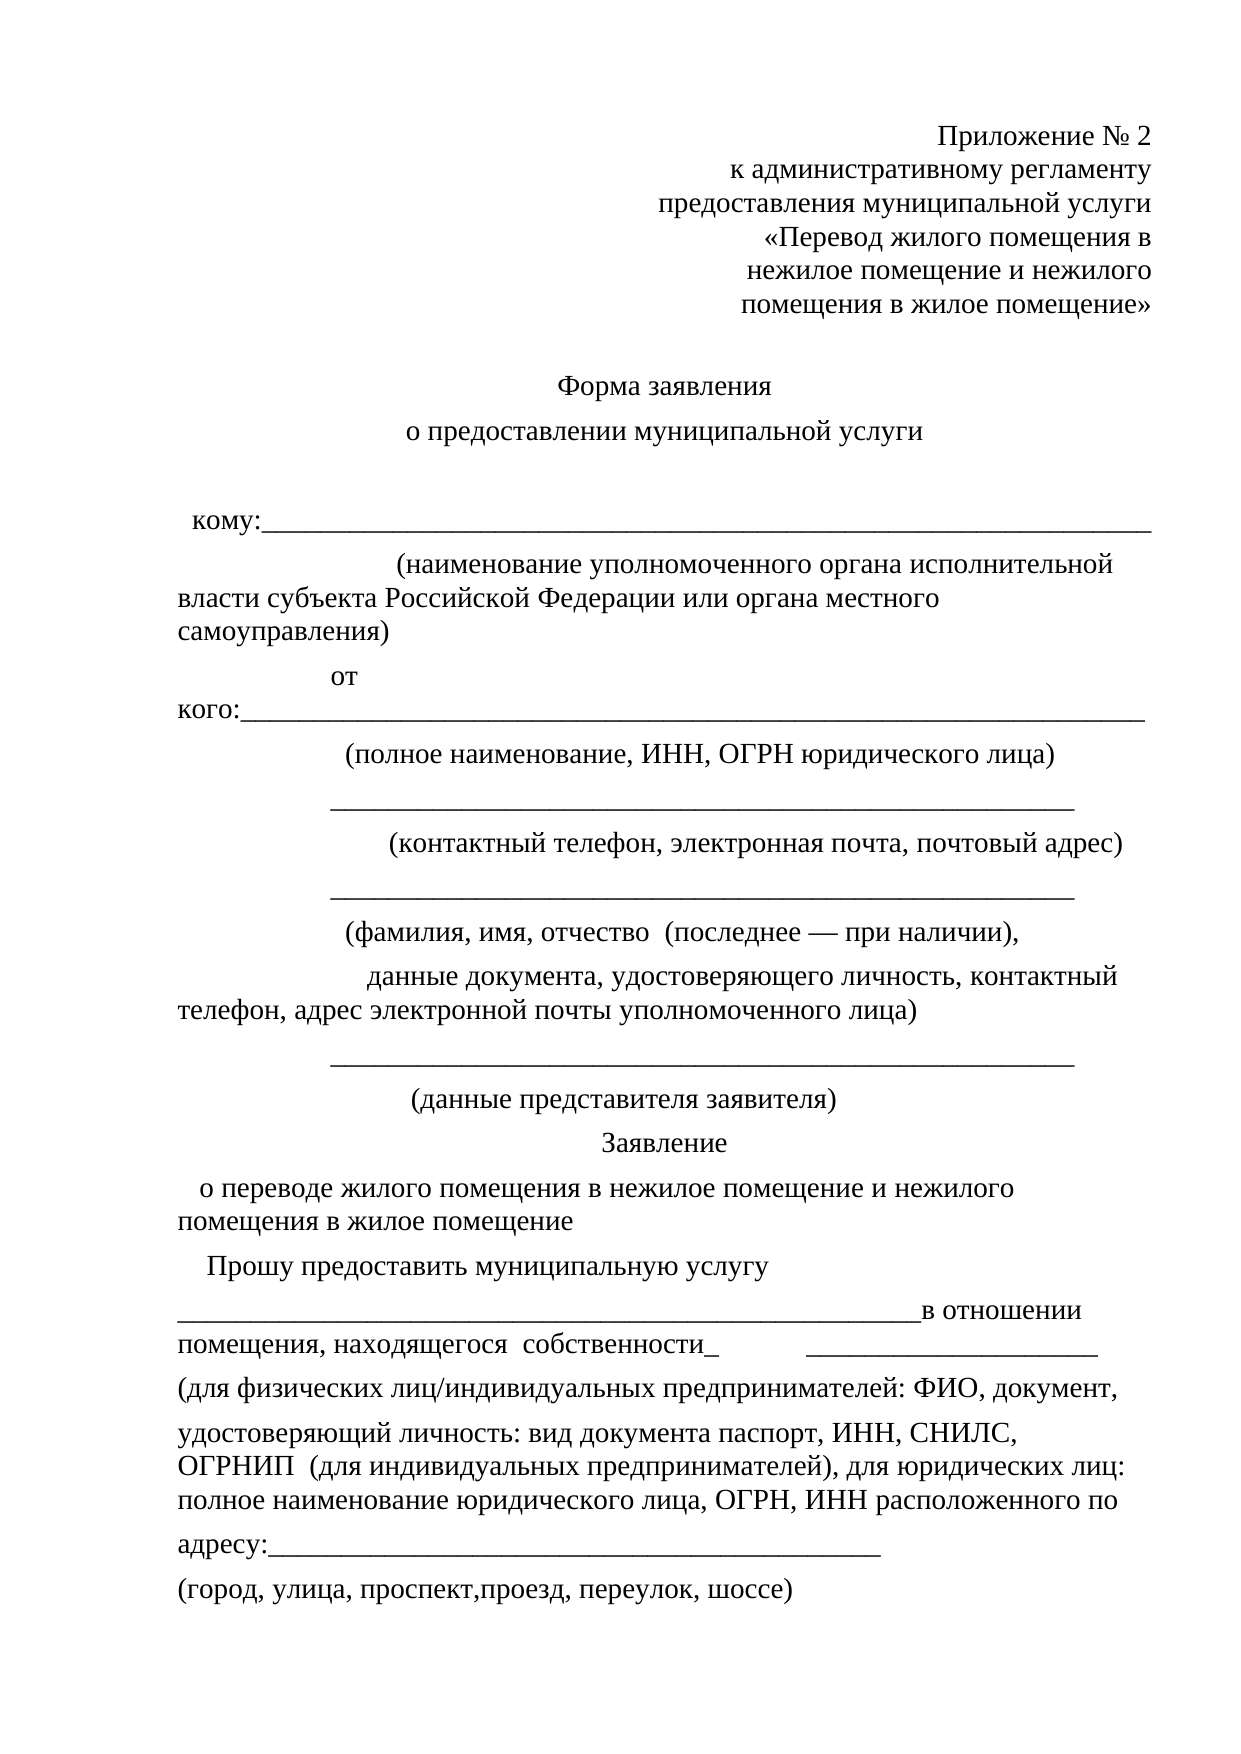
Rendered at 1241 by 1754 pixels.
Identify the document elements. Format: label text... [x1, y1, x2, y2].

text ___________________________________________________ [177, 781, 1152, 814]
text (полное наименование, ИНН, ОГРН юридического лица) [177, 736, 1152, 769]
text о предоставлении муниципальной услуги [177, 413, 1152, 447]
text (данные представителя заявителя) [177, 1081, 1152, 1114]
text Приложение № 2 [177, 118, 1152, 152]
text (город, улица, проспект,проезд, переулок, шоссе) [177, 1571, 1152, 1604]
text от кого:______________________________________________________________ [177, 658, 1152, 725]
text к административному регламенту [177, 152, 1152, 185]
text Форма заявления [177, 368, 1152, 402]
text (для физических лиц/индивидуальных предпринимателей: ФИО, документ, [177, 1370, 1152, 1404]
text Заявление [177, 1125, 1152, 1159]
text предоставления муниципальной услуги [177, 185, 1152, 219]
text кому:_____________________________________________________________ [177, 502, 1152, 536]
text ___________________________________________________ [177, 869, 1152, 903]
text помещения в жилое помещение» [177, 286, 1152, 319]
text ___________________________________________________ [177, 1036, 1152, 1070]
text о переводе жилого помещения в нежилое помещение и нежилого помещения в жилое помещение [177, 1170, 1152, 1237]
text (фамилия, имя, отчество (последнее — при наличии), [177, 914, 1152, 947]
text нежилое помещение и нежилого [177, 252, 1152, 286]
text (наименование уполномоченного органа исполнительной власти субъекта Российской Федерации или органа местного самоуправления) [177, 546, 1152, 647]
text удостоверяющий личность: вид документа паспорт, ИНН, СНИЛС, ОГРНИП (для индивидуальных предпринимателей), для юридических лиц: полное наименование юридического лица, ОГРН, ИНН расположенного по [177, 1415, 1152, 1516]
text (контактный телефон, электронная почта, почтовый адрес) [177, 825, 1152, 858]
text ___________________________________________________в отношении помещения, находящегося собственности_ ____________________ [177, 1292, 1152, 1359]
text Прошу предоставить муниципальную услугу [177, 1248, 1152, 1281]
text адресу:__________________________________________ [177, 1526, 1152, 1560]
text «Перевод жилого помещения в [177, 219, 1152, 252]
text данные документа, удостоверяющего личность, контактный телефон, адрес электронной почты уполномоченного лица) [177, 958, 1152, 1026]
